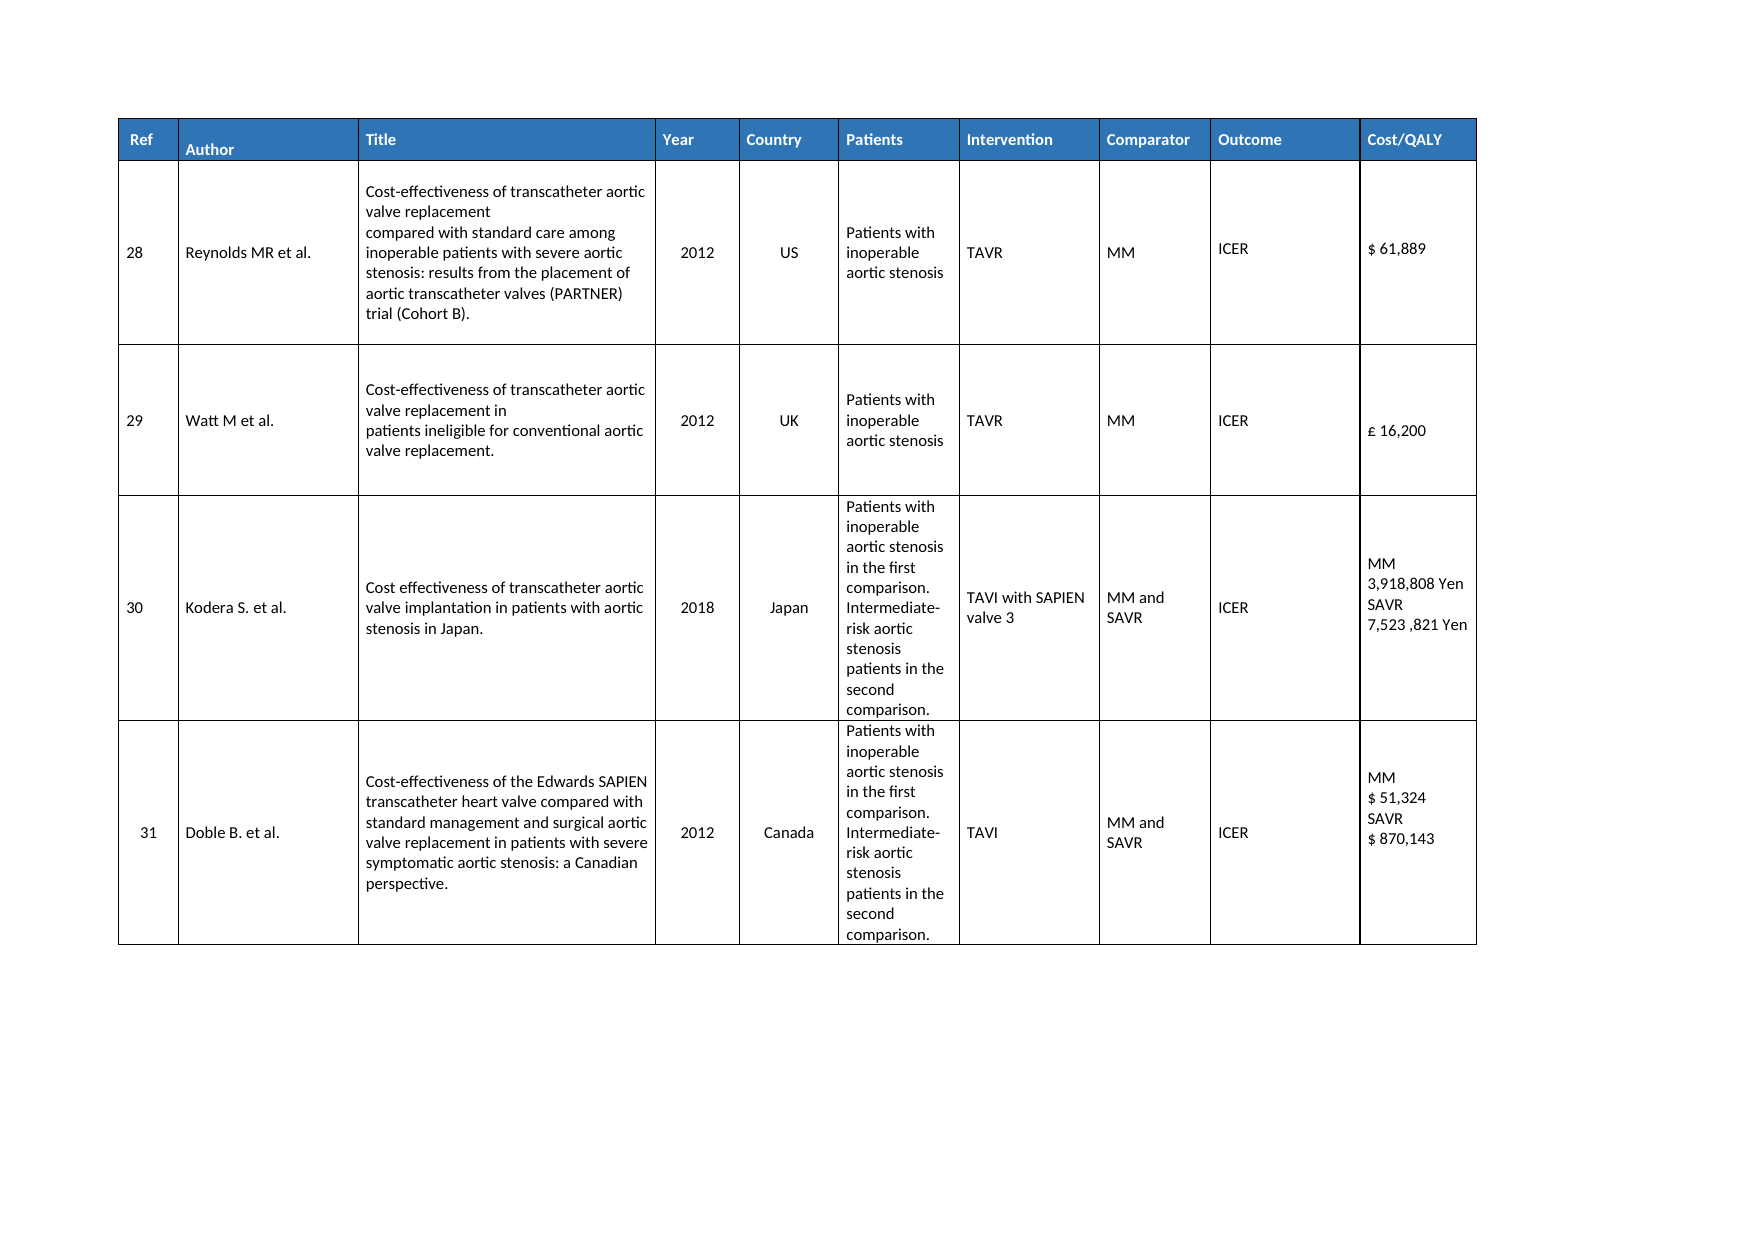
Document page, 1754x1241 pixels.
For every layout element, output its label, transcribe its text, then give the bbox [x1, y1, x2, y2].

table_cell US [740, 161, 838, 344]
table_cell MM [1100, 345, 1210, 495]
table_cell ICER [1211, 161, 1359, 344]
table_header Title [359, 119, 655, 160]
table_cell TAVR [960, 345, 1099, 495]
table_header Country [740, 119, 838, 160]
table_cell UK [740, 345, 838, 495]
table_cell Patients with inoperable aortic stenosis [839, 161, 959, 344]
table_cell 2018 [656, 496, 739, 719]
table_cell Japan [740, 496, 838, 719]
table_cell Kodera S. et al. [179, 496, 358, 719]
table_cell £ 16,200 [1361, 345, 1476, 495]
table_cell 2012 [656, 345, 739, 495]
table_cell TAVR [960, 161, 1099, 344]
table_cell MM 3,918,808 Yen SAVR 7,523 ,821 Yen [1361, 496, 1476, 719]
table_header Patients [839, 119, 959, 160]
table_cell ICER [1211, 345, 1359, 495]
table_cell Doble B. et al. [179, 721, 358, 944]
table_cell 31 [119, 721, 178, 944]
table_header Ref [119, 119, 178, 160]
table_cell TAVI [960, 721, 1099, 944]
table_header Year [656, 119, 739, 160]
table_cell Reynolds MR et al. [179, 161, 358, 344]
table_cell ICER [1211, 496, 1359, 719]
table_cell 2012 [656, 161, 739, 344]
table_cell 30 [119, 496, 178, 719]
table_cell MM $ 51,324 SAVR $ 870,143 [1361, 721, 1476, 944]
table_cell Cost-effectiveness of transcatheter aortic valve replacement compared with standard care among inoperable patients with severe aortic stenosis: results from the placement of aortic transcatheter valves (PARTNER) trial (Cohort B). [359, 161, 655, 344]
table_cell MM and SAVR [1100, 496, 1210, 719]
table_cell Watt M et al. [179, 345, 358, 495]
table_header Intervention [960, 119, 1099, 160]
table_cell MM and SAVR [1100, 721, 1210, 944]
table_cell Patients with inoperable aortic stenosis [839, 345, 959, 495]
table_cell 2012 [656, 721, 739, 944]
table_cell Patients with inoperable aortic stenosis in the first comparison. Intermediate-risk aortic stenosis patients in the second comparison. [839, 496, 959, 719]
table_cell 29 [119, 345, 178, 495]
table_header Author [179, 119, 358, 160]
table_cell 28 [119, 161, 178, 344]
table_cell MM [1100, 161, 1210, 344]
table_header Outcome [1211, 119, 1359, 160]
table_cell Cost-effectiveness of transcatheter aortic valve replacement in patients ineligible for conventional aortic valve replacement. [359, 345, 655, 495]
table_cell Patients with inoperable aortic stenosis in the first comparison. Intermediate-risk aortic stenosis patients in the second comparison. [839, 721, 959, 944]
table_cell TAVI with SAPIEN valve 3 [960, 496, 1099, 719]
table_cell Cost effectiveness of transcatheter aortic valve implantation in patients with aortic stenosis in Japan. [359, 496, 655, 719]
table_cell Cost-effectiveness of the Edwards SAPIEN transcatheter heart valve compared with standard management and surgical aortic valve replacement in patients with severe symptomatic aortic stenosis: a Canadian perspective. [359, 721, 655, 944]
table_header Comparator [1100, 119, 1210, 160]
table_cell Canada [740, 721, 838, 944]
table_cell ICER [1211, 721, 1359, 944]
table_header Cost/QALY [1361, 119, 1476, 160]
table_cell $ 61,889 [1361, 161, 1476, 344]
